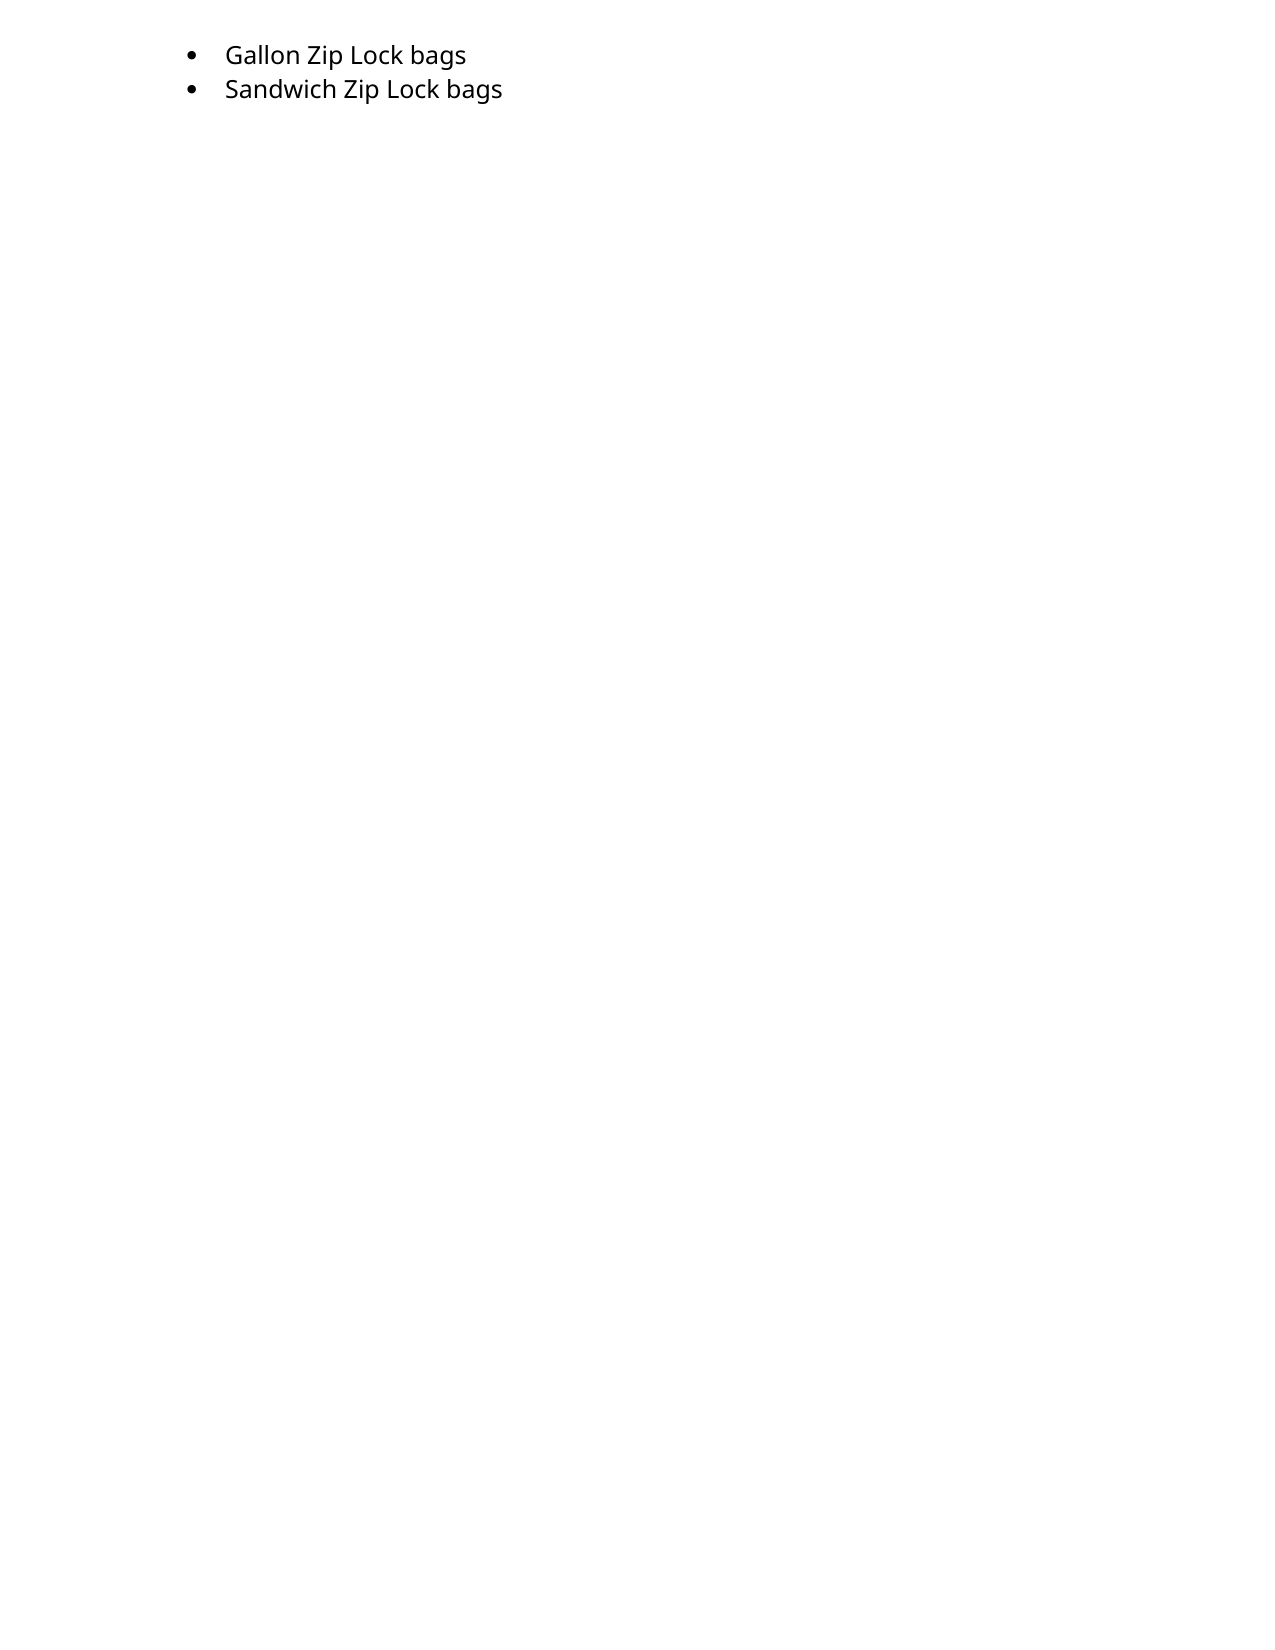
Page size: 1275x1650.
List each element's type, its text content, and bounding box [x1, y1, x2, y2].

list Sandwich Zip Lock bags [187, 72, 1125, 106]
list Gallon Zip Lock bags [187, 37, 1125, 72]
